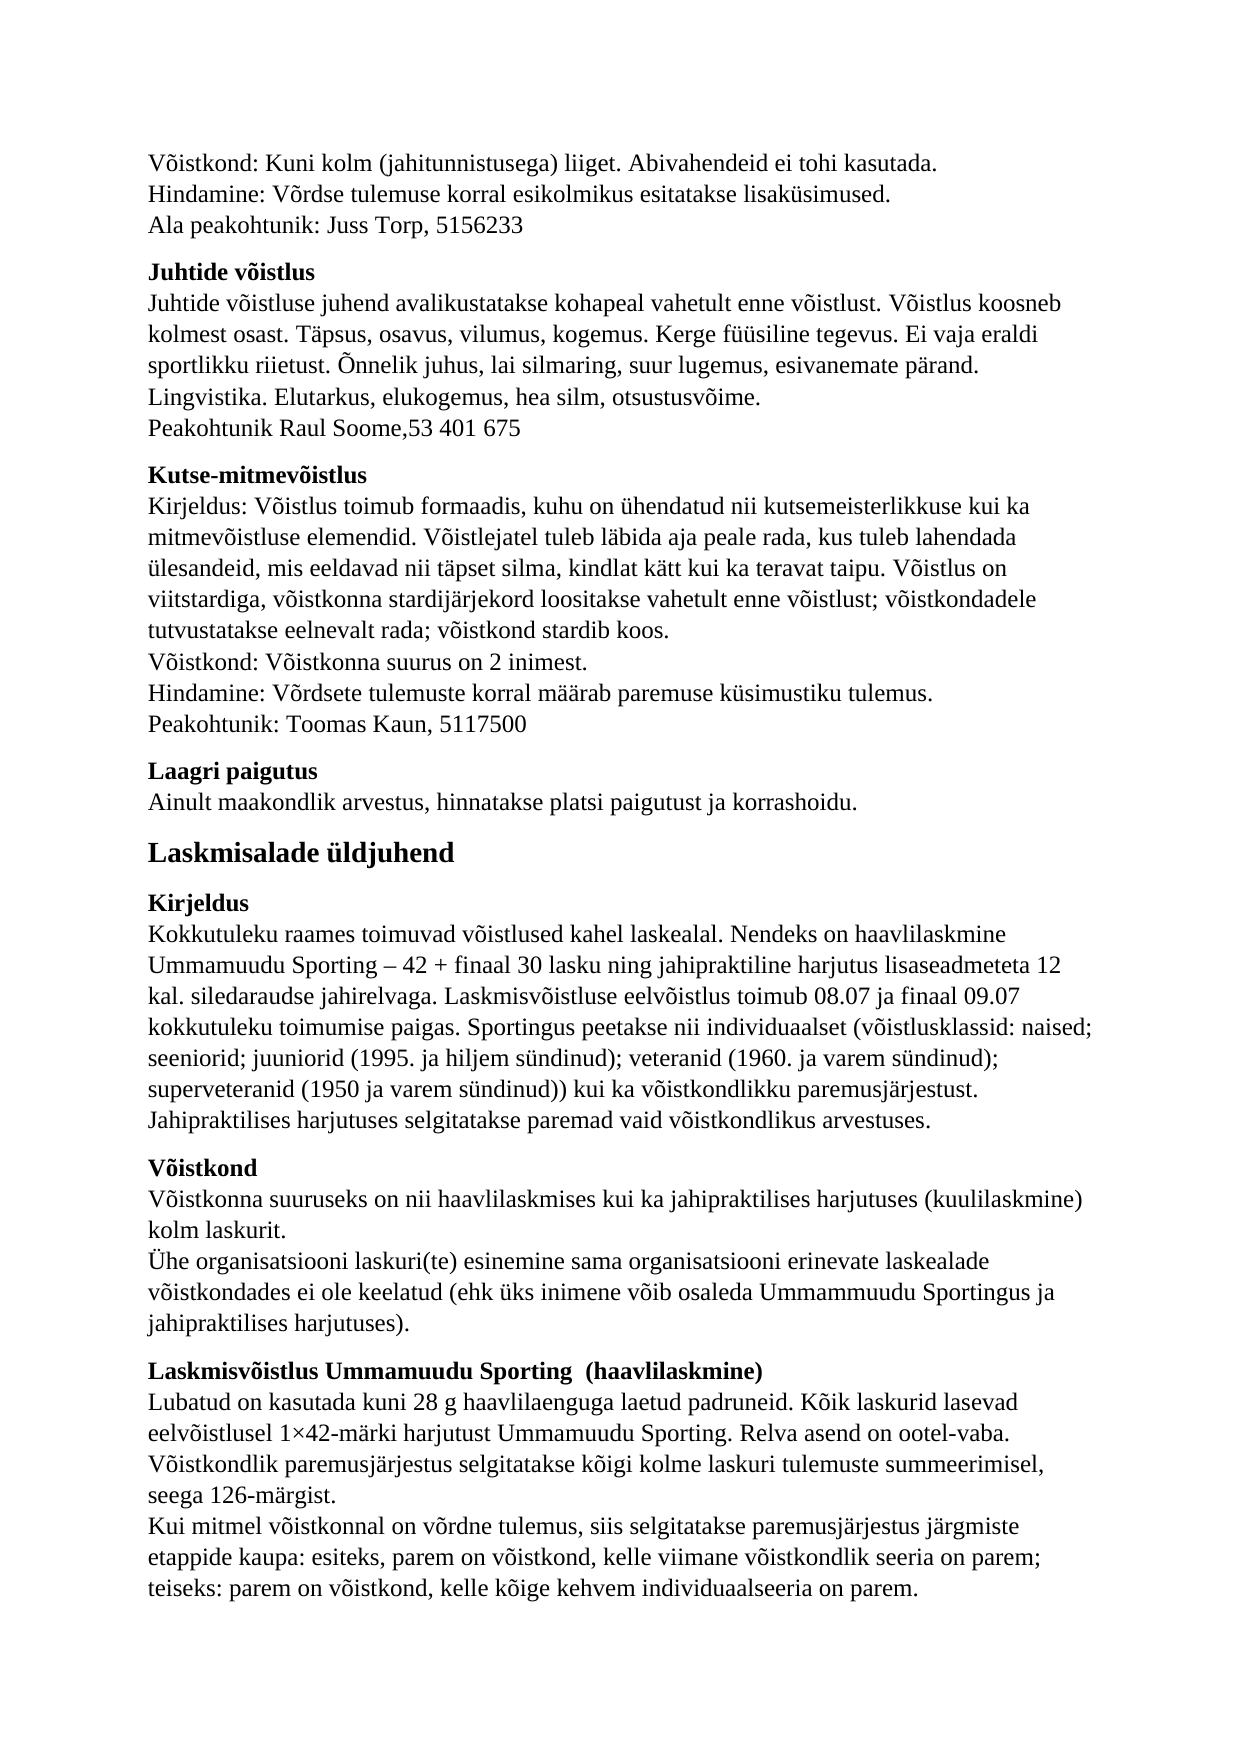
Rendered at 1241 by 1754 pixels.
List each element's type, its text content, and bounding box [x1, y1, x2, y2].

text Kirjeldus Kokkutuleku raames toimuvad võistlused kahel laskealal. Nendeks on haavlilaskmine Ummamuudu Sporting – 42 + finaal 30 lasku ning jahipraktiline harjutus lisaseadmeteta 12 kal. siledaraudse jahirelvaga. Laskmisvõistluse eelvõistlus toimub 08.07 ja finaal 09.07 kokkutuleku toimumise paigas. Sportingus peetakse nii individuaalset (võistlusklassid: naised; seeniorid; juuniorid (1995. ja hiljem sündinud); veteranid (1960. ja varem sündinud); superveteranid (1950 ja varem sündinud)) kui ka võistkondlikku paremusjärjestust. Jahipraktilises harjutuses selgitatakse paremad vaid võistkondlikus arvestuses. [148, 888, 1093, 1134]
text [148, 1356, 1093, 1602]
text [148, 148, 1093, 238]
text Juhtide võistlus Juhtide võistluse juhend avalikustatakse kohapeal vahetult enne võistlust. Võistlus koosneb kolmest osast. Täpsus, osavus, vilumus, kogemus. Kerge füüsiline tegevus. Ei vaja eraldi sportlikku riietust. Õnnelik juhus, lai silmaring, suur lugemus, esivanemate pärand. Lingvistika. Elutarkus, elukogemus, hea silm, otsustusvõime. Peakohtunik Raul Soome,53 401 675 [148, 257, 1093, 441]
text Kutse-mitmevõistlus Kirjeldus: Võistlus toimub formaadis, kuhu on ühendatud nii kutsemeisterlikkuse kui ka mitmevõistluse elemendid. Võistlejatel tuleb läbida aja peale rada, kus tuleb lahendada ülesandeid, mis eeldavad nii täpset silma, kindlat kätt kui ka teravat taipu. Võistlus on viitstardiga, võistkonna stardijärjekord loositakse vahetult enne võistlust; võistkondadele tutvustatakse eelnevalt rada; võistkond stardib koos. Võistkond: Võistkonna suurus on 2 inimest. Hindamine: Võrdsete tulemuste korral määrab paremuse küsimustiku tulemus. Peakohtunik: Toomas Kaun, 5117500 [148, 460, 1093, 737]
text Võistkond Võistkonna suuruseks on nii haavlilaskmises kui ka jahipraktilises harjutuses (kuulilaskmine) kolm laskurit. Ühe organisatsiooni laskuri(te) esinemine sama organisatsiooni erinevate laskealade võistkondades ei ole keelatud (ehk üks inimene võib osaleda Ummammuudu Sportingus ja jahipraktilises harjutuses). [148, 1153, 1093, 1337]
text Laskmisalade üldjuhend [148, 835, 1093, 869]
text Laagri paigutus Ainult maakondlik arvestus, hinnatakse platsi paigutust ja korrashoidu. [148, 756, 1093, 816]
